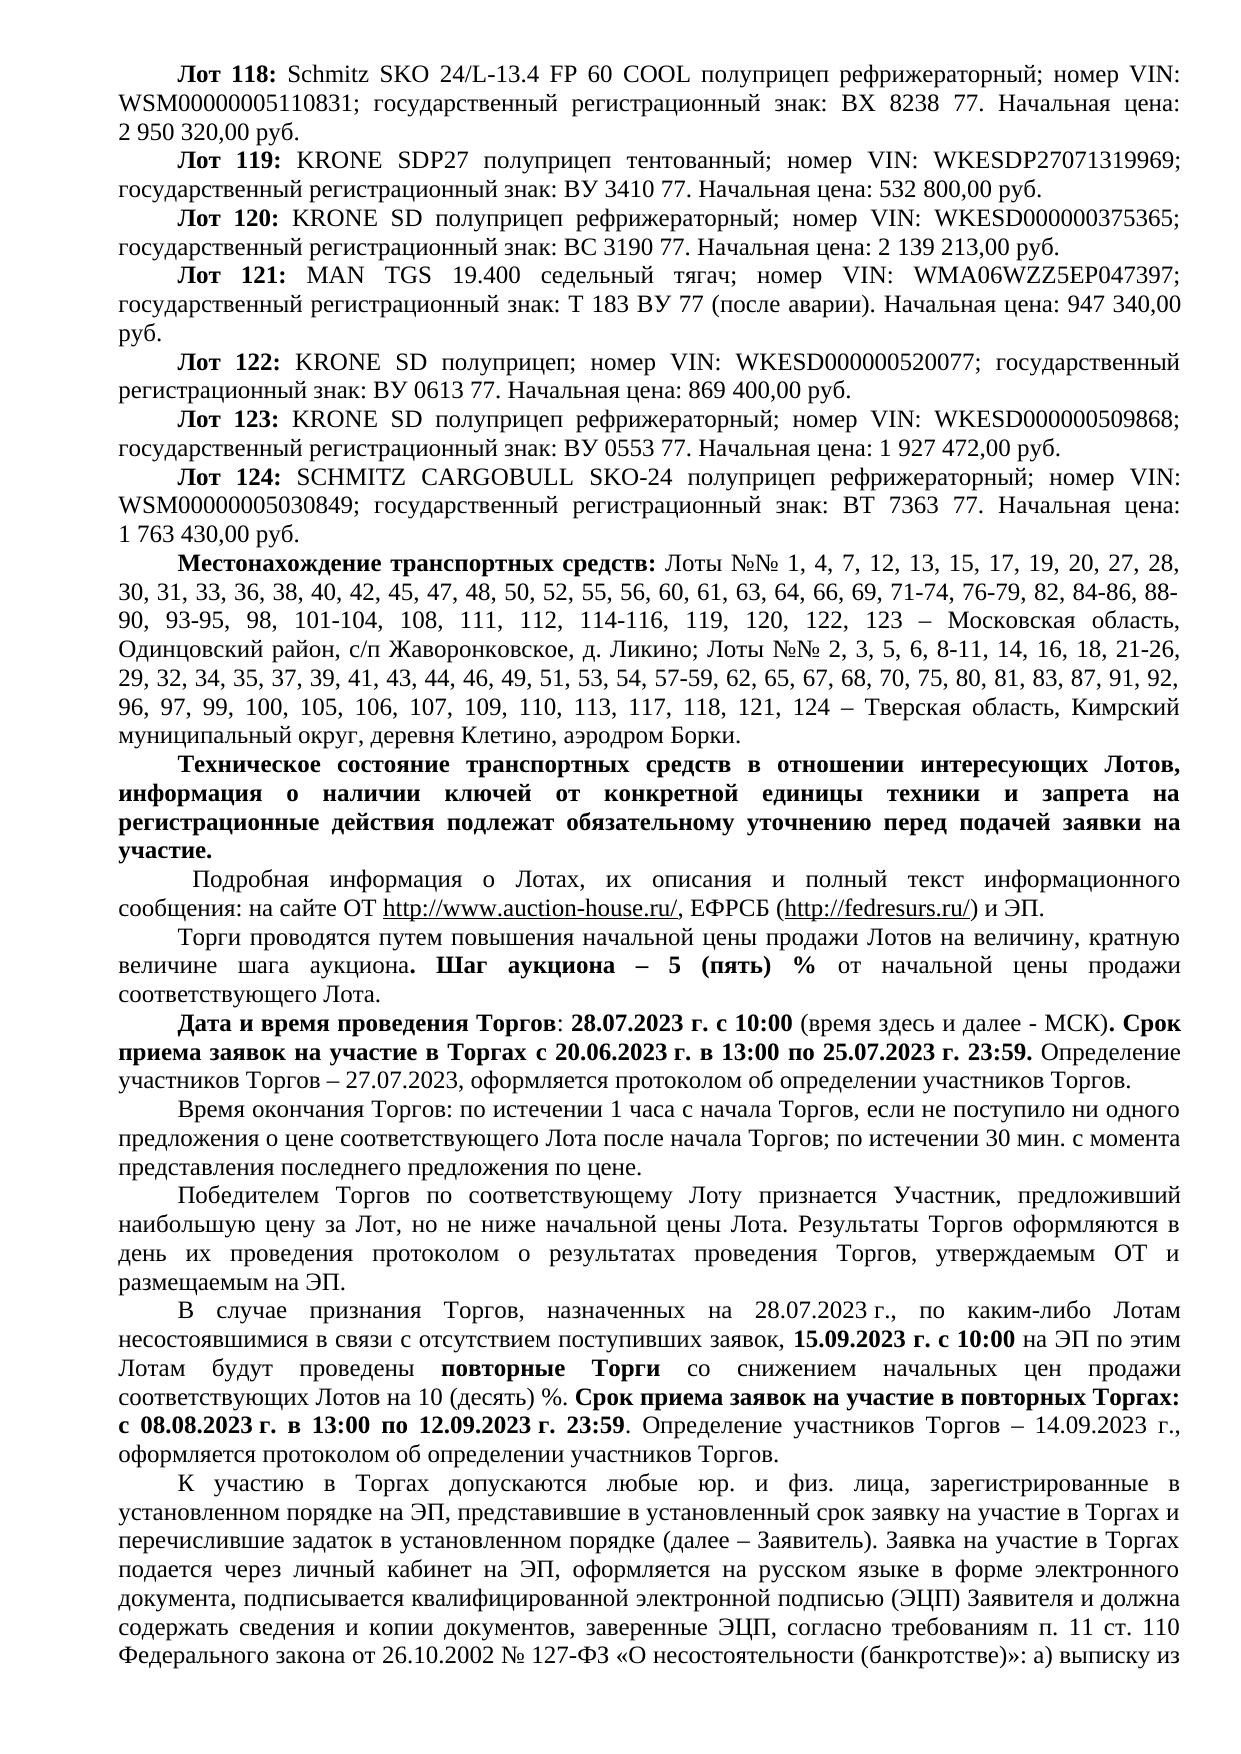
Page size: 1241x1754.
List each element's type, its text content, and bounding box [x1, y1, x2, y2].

text Лот 122: KRONE SD полуприцеп; номер VIN: WKESD000000520077; государственный регистрационный знак: ВУ 0613 77. Начальная цена: 869 400,00 руб. [118, 347, 1181, 404]
text Победителем Торгов по соответствующему Лоту признается Участник, предложивший наибольшую цену за Лот, но не ниже начальной цены Лота. Результаты Торгов оформляются в день их проведения протоколом о результатах проведения Торгов, утверждаемым ОТ и размещаемым на ЭП. [118, 1180, 1181, 1295]
text Лот 120: KRONE SD полуприцеп рефрижераторный; номер VIN: WKESD000000375365; государственный регистрационный знак: ВС 3190 77. Начальная цена: 2 139 213,00 руб. [118, 203, 1181, 260]
text Лот 119: KRONE SDP27 полуприцеп тентованный; номер VIN: WKESDP27071319969; государственный регистрационный знак: ВУ 3410 77. Начальная цена: 532 800,00 руб. [118, 145, 1181, 203]
text Местонахождение транспортных средств: Лоты №№ 1, 4, 7, 12, 13, 15, 17, 19, 20, 27, 28, 30, 31, 33, 36, 38, 40, 42, 45, 47, 48, 50, 52, 55, 56, 60, 61, 63, 64, 66, 69, 71-74, 76-79, 82, 84-86, 88-90, 93-95, 98, 101-104, 108, 111, 112, 114-116, 119, 120, 122, 123 – Московская область, Одинцовский район, с/п Жаворонковское, д. Ликино; Лоты №№ 2, 3, 5, 6, 8-11, 14, 16, 18, 21-26, 29, 32, 34, 35, 37, 39, 41, 43, 44, 46, 49, 51, 53, 54, 57-59, 62, 65, 67, 68, 70, 75, 80, 81, 83, 87, 91, 92, 96, 97, 99, 100, 105, 106, 107, 109, 110, 113, 117, 118, 121, 124 – Тверская область, Кимрский муниципальный округ, деревня Клетино, аэродром Борки. [118, 548, 1181, 749]
text Время окончания Торгов: по истечении 1 часа с начала Торгов, если не поступило ни одного предложения о цене соответствующего Лота после начала Торгов; по истечении 30 мин. с момента представления последнего предложения по цене. [118, 1094, 1181, 1180]
text Подробная информация о Лотах, их описания и полный текст информационного сообщения: на сайте ОТ http://www.auction-house.ru/, ЕФРСБ (http://fedresurs.ru/) и ЭП. [118, 864, 1181, 922]
text Лот 123: KRONE SD полуприцеп рефрижераторный; номер VIN: WKESD000000509868; государственный регистрационный знак: ВУ 0553 77. Начальная цена: 1 927 472,00 руб. [118, 404, 1181, 462]
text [118, 1468, 1181, 1669]
text Торги проводятся путем повышения начальной цены продажи Лотов на величину, кратную величине шага аукциона. Шаг аукциона – 5 (пять) % от начальной цены продажи соответствующего Лота. [118, 922, 1181, 1008]
text Дата и время проведения Торгов: 28.07.2023 г. с 10:00 (время здесь и далее - МСК). Срок приема заявок на участие в Торгах с 20.06.2023 г. в 13:00 по 25.07.2023 г. 23:59. Определение участников Торгов – 27.07.2023, оформляется протоколом об определении участников Торгов. [118, 1008, 1181, 1094]
text Лот 124: SCHMITZ CARGOBULL SKO-24 полуприцеп рефрижераторный; номер VIN: WSM00000005030849; государственный регистрационный знак: ВТ 7363 77. Начальная цена: 1 763 430,00 руб. [118, 462, 1181, 548]
text Лот 121: MAN TGS 19.400 седельный тягач; номер VIN: WMA06WZZ5ЕP047397; государственный регистрационный знак: Т 183 ВУ 77 (после аварии). Начальная цена: 947 340,00 руб. [118, 260, 1181, 347]
text В случае признания Торгов, назначенных на 28.07.2023 г., по каким-либо Лотам несостоявшимися в связи с отсутствием поступивших заявок, 15.09.2023 г. с 10:00 на ЭП по этим Лотам будут проведены повторные Торги со снижением начальных цен продажи соответствующих Лотов на 10 (десять) %. Срок приема заявок на участие в повторных Торгах: с 08.08.2023 г. в 13:00 по 12.09.2023 г. 23:59. Определение участников Торгов – 14.09.2023 г., оформляется протоколом об определении участников Торгов. [118, 1295, 1181, 1468]
text Лот 118: Schmitz SKO 24/L-13.4 FP 60 COOL полуприцеп рефрижераторный; номер VIN: WSM00000005110831; государственный регистрационный знак: ВХ 8238 77. Начальная цена: 2 950 320,00 руб. [118, 59, 1181, 145]
text Техническое состояние транспортных средств в отношении интересующих Лотов, информация о наличии ключей от конкретной единицы техники и запрета на регистрационные действия подлежат обязательному уточнению перед подачей заявки на участие. [118, 749, 1181, 864]
